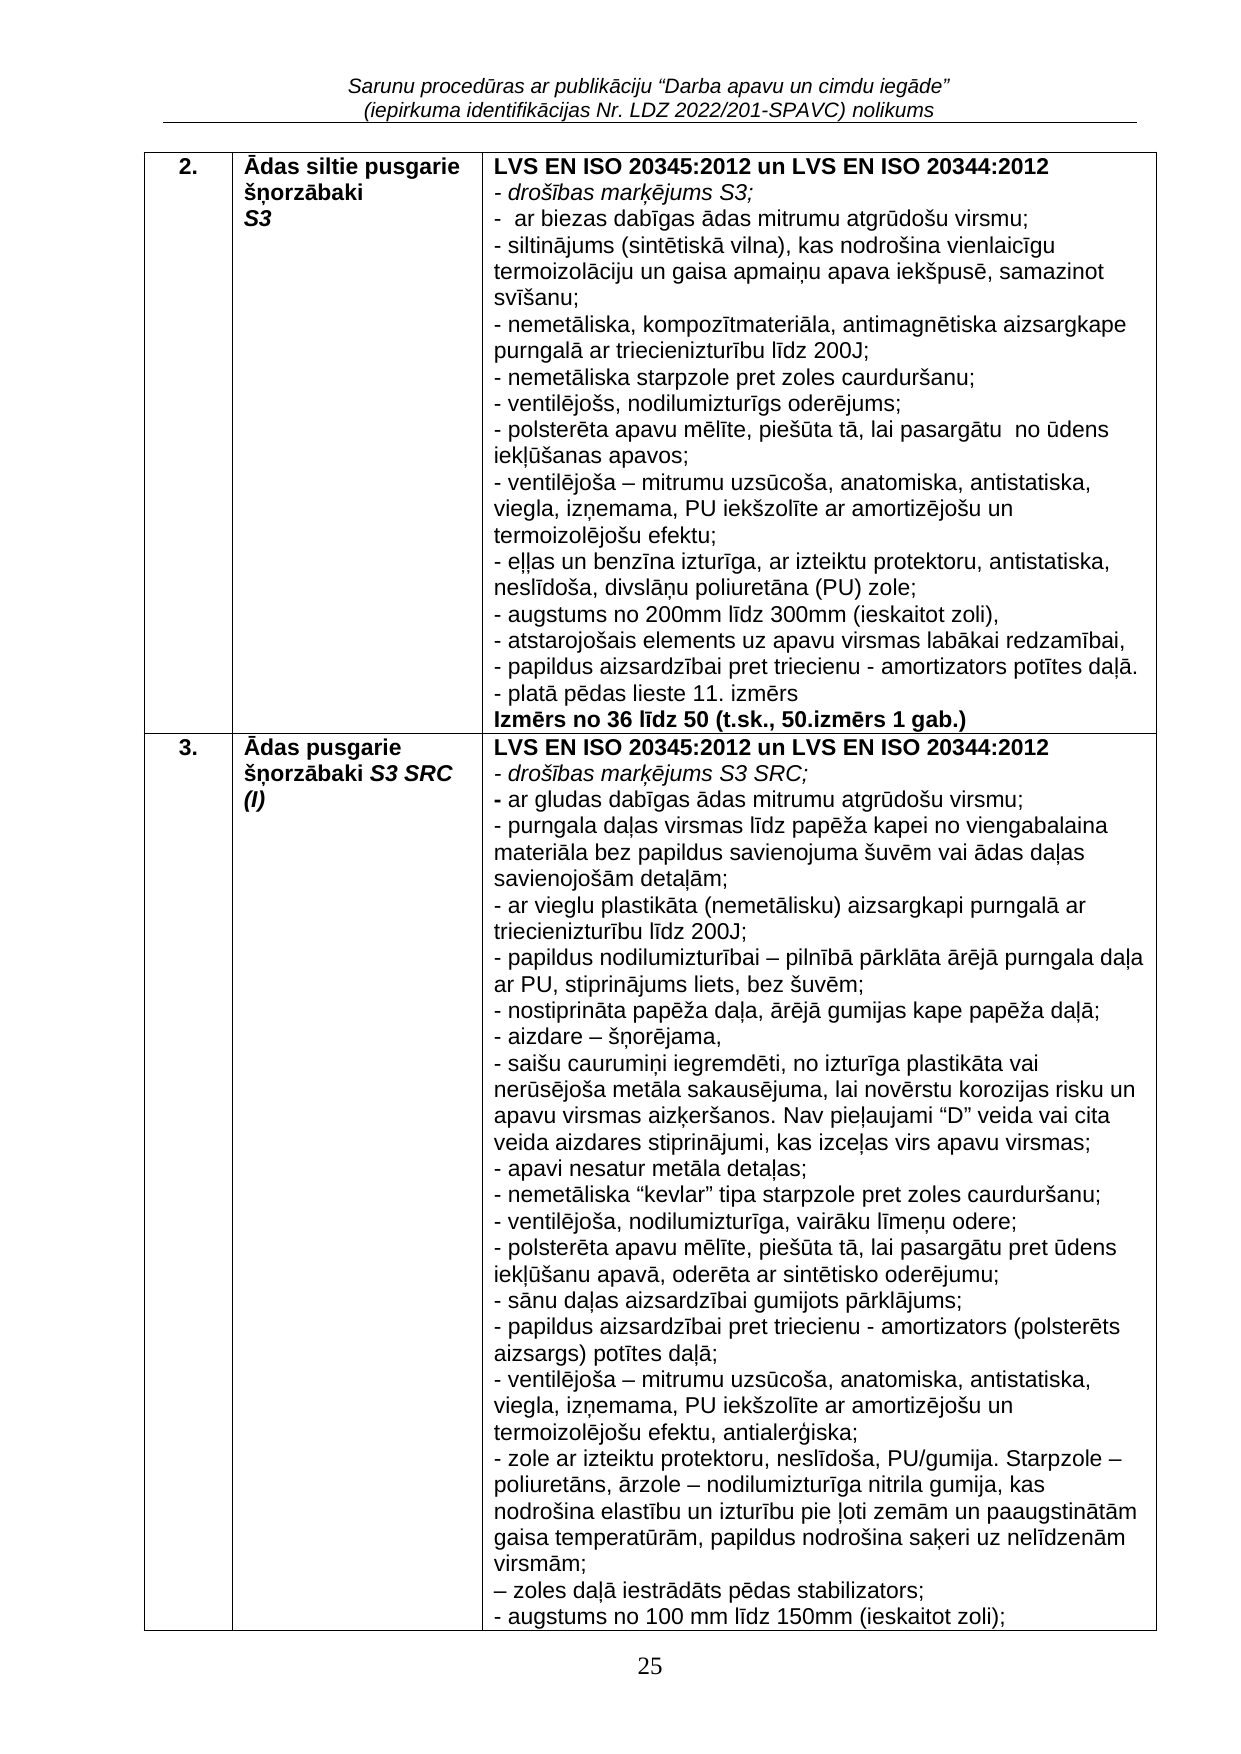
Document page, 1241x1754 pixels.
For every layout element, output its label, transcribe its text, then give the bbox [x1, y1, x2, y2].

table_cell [233, 734, 482, 1629]
table_cell 3. [145, 734, 232, 1629]
table_cell LVS EN ISO 20345:2012 un LVS EN ISO 20344:2012 - drošības marķējums S3; - ar biezas dabīgas ādas mitrumu atgrūdošu virsmu; - siltinājums (sintētiskā vilna), kas nodrošina vienlaicīgu termoizolāciju un gaisa apmaiņu apava iekšpusē, samazinot svīšanu; - nemetāliska, kompozītmateriāla, antimagnētiska aizsargkape purngalā ar triecienizturību līdz 200J; - nemetāliska starpzole pret zoles caurduršanu; - ventilējošs, nodilumizturīgs oderējums; - polsterēta apavu mēlīte, piešūta tā, lai pasargātu no ūdens iekļūšanas apavos; - ventilējoša – mitrumu uzsūcoša, anatomiska, antistatiska, viegla, izņemama, PU iekšzolīte ar amortizējošu un termoizolējošu efektu; - eļļas un benzīna izturīga, ar izteiktu protektoru, antistatiska, neslīdoša, divslāņu poliuretāna (PU) zole; - augstums no 200mm līdz 300mm (ieskaitot zoli), - atstarojošais elements uz apavu virsmas labākai redzamībai, - papildus aizsardzībai pret triecienu - amortizators potītes daļā. - platā pēdas lieste 11. izmērs Izmērs no 36 līdz 50 (t.sk., 50.izmērs 1 gab.) [483, 153, 1156, 732]
table_cell Ādas siltie pusgarie šņorzābaki S3 [233, 153, 482, 732]
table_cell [483, 734, 1156, 1629]
table_cell 2. [145, 153, 232, 732]
